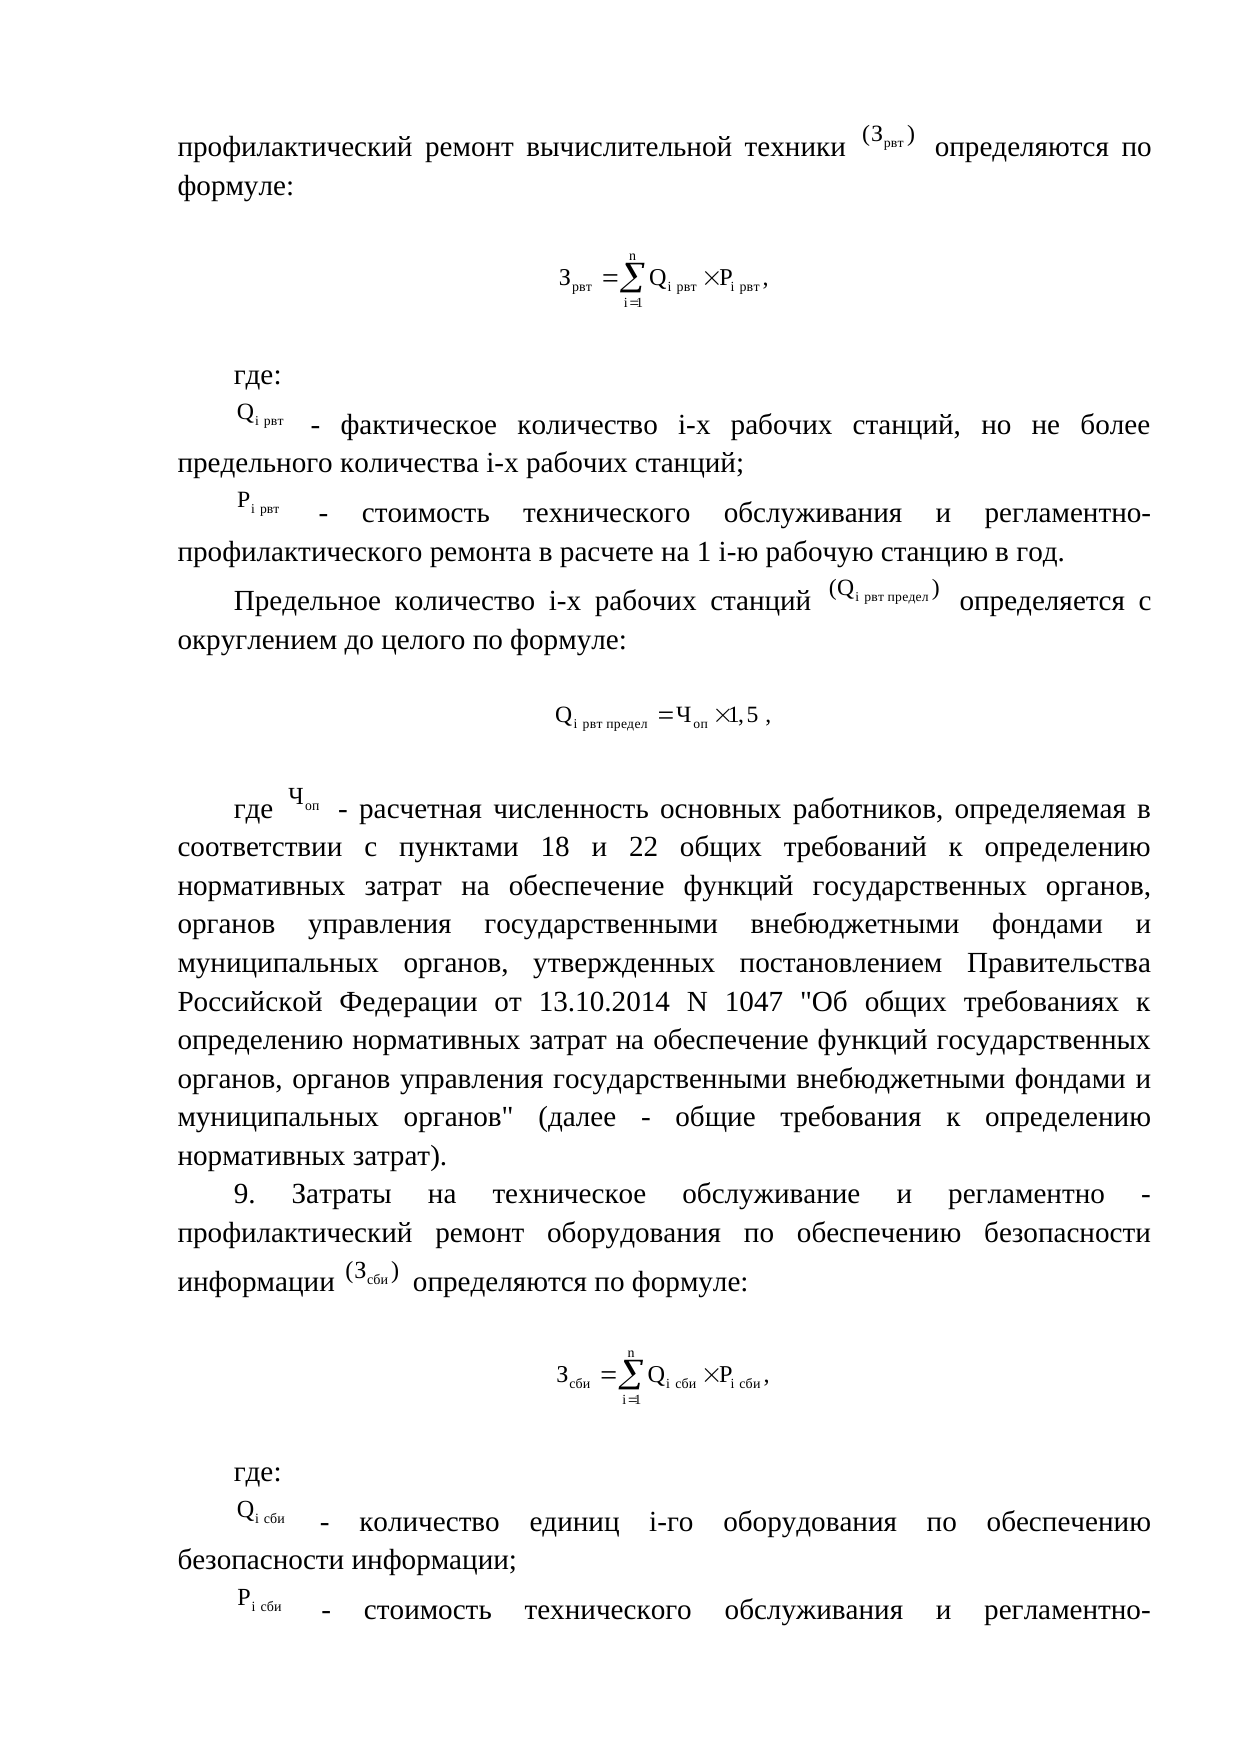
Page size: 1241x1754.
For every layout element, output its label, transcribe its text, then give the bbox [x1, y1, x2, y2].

text 9. Затраты на техническое обслуживание и регламентно -профилактический ремонт оборудования по обеспечению безопасности информации определяются по формуле: [177, 1176, 1152, 1298]
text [177, 118, 1152, 201]
text где - расчетная численность основных работников, определяемая в соответствии с пунктами 18 и 22 общих требований к определению нормативных затрат на обеспечение функций государственных органов, органов управления государственными внебюджетными фондами и муниципальных органов, утвержденных постановлением Правительства Российской Федерации от 13.10.2014 N 1047 "Об общих требованиях к определению нормативных затрат на обеспечение функций государственных органов, органов управления государственными внебюджетными фондами и муниципальных органов" (далее - общие требования к определению нормативных затрат). [177, 780, 1152, 1171]
text Предельное количество i-х рабочих станций определяется с округлением до целого по формуле: [177, 572, 1152, 655]
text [177, 1581, 1152, 1626]
text - количество единиц i-го оборудования по обеспечению безопасности информации; [177, 1493, 1152, 1576]
text - фактическое количество i-х рабочих станций, но не более предельного количества i-х рабочих станций; [177, 396, 1152, 479]
text - стоимость технического обслуживания и регламентно-профилактического ремонта в расчете на 1 i-ю рабочую станцию в год. [177, 484, 1152, 567]
text где: [177, 357, 1152, 391]
text где: [177, 1454, 1152, 1488]
